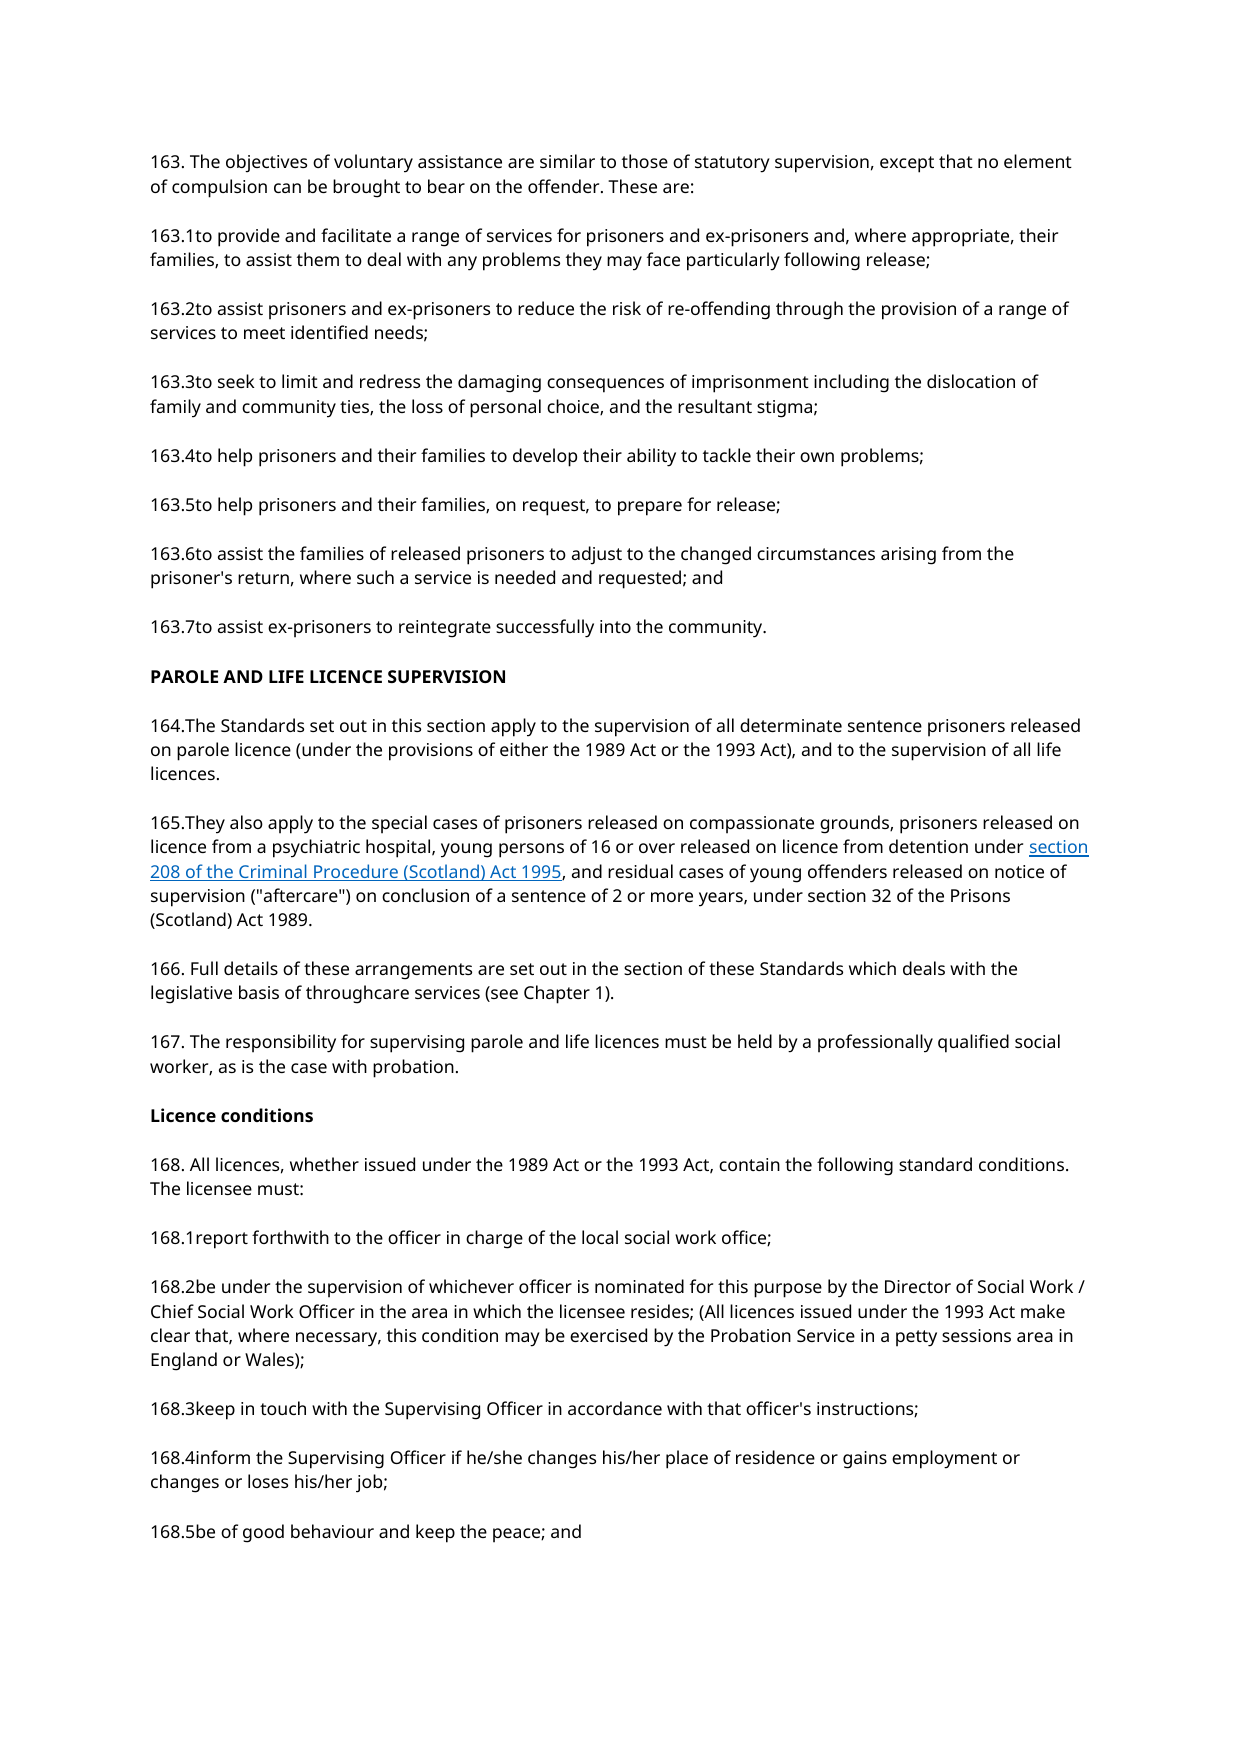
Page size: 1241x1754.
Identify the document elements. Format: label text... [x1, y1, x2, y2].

text PAROLE AND LIFE LICENCE SUPERVISION [150, 664, 1090, 688]
text 165.They also apply to the special cases of prisoners released on compassionate grounds, prisoners released on licence from a psychiatric hospital, young persons of 16 or over released on licence from detention under section 208 of the Criminal Procedure (Scotland) Act 1995, and residual cases of young offenders released on notice of supervision ("aftercare") on conclusion of a sentence of 2 or more years, under section 32 of the Prisons (Scotland) Act 1989. [150, 811, 1090, 932]
text 163.3to seek to limit and redress the damaging consequences of imprisonment including the dislocation of family and community ties, the loss of personal choice, and the resultant stigma; [150, 370, 1090, 418]
text 163.7to assist ex-prisoners to reintegrate successfully into the community. [150, 615, 1090, 639]
text 168.3keep in touch with the Supervising Officer in accordance with that officer's instructions; [150, 1397, 1090, 1421]
text 163.2to assist prisoners and ex-prisoners to reduce the risk of re-offending through the provision of a range of services to meet identified needs; [150, 297, 1090, 345]
text Licence conditions [150, 1103, 1090, 1127]
text 166. Full details of these arrangements are set out in the section of these Standards which deals with the legislative basis of throughcare services (see Chapter 1). [150, 957, 1090, 1005]
text 164.The Standards set out in this section apply to the supervision of all determinate sentence prisoners released on parole licence (under the provisions of either the 1989 Act or the 1993 Act), and to the supervision of all life licences. [150, 713, 1090, 786]
text 168.1report forthwith to the officer in charge of the local social work office; [150, 1226, 1090, 1250]
text 168. All licences, whether issued under the 1989 Act or the 1993 Act, contain the following standard conditions. The licensee must: [150, 1152, 1090, 1201]
text 167. The responsibility for supervising parole and life licences must be held by a professionally qualified social worker, as is the case with probation. [150, 1030, 1090, 1078]
text 163.5to help prisoners and their families, on request, to prepare for release; [150, 492, 1090, 517]
text 163.4to help prisoners and their families to develop their ability to tackle their own problems; [150, 443, 1090, 467]
text 168.2be under the supervision of whichever officer is nominated for this purpose by the Director of Social Work / Chief Social Work Officer in the area in which the licensee resides; (All licences issued under the 1993 Act make clear that, where necessary, this condition may be exercised by the Probation Service in a petty sessions area in England or Wales); [150, 1275, 1090, 1372]
text 163. The objectives of voluntary assistance are similar to those of statutory supervision, except that no element of compulsion can be brought to bear on the offender. These are: [150, 150, 1090, 198]
text 163.6to assist the families of released prisoners to adjust to the changed circumstances arising from the prisoner's return, where such a service is needed and requested; and [150, 542, 1090, 590]
text 168.5be of good behaviour and keep the peace; and [150, 1519, 1090, 1543]
text 168.4inform the Supervising Officer if he/she changes his/her place of residence or gains employment or changes or loses his/her job; [150, 1446, 1090, 1494]
text 163.1to provide and facilitate a range of services for prisoners and ex-prisoners and, where appropriate, their families, to assist them to deal with any problems they may face particularly following release; [150, 223, 1090, 272]
